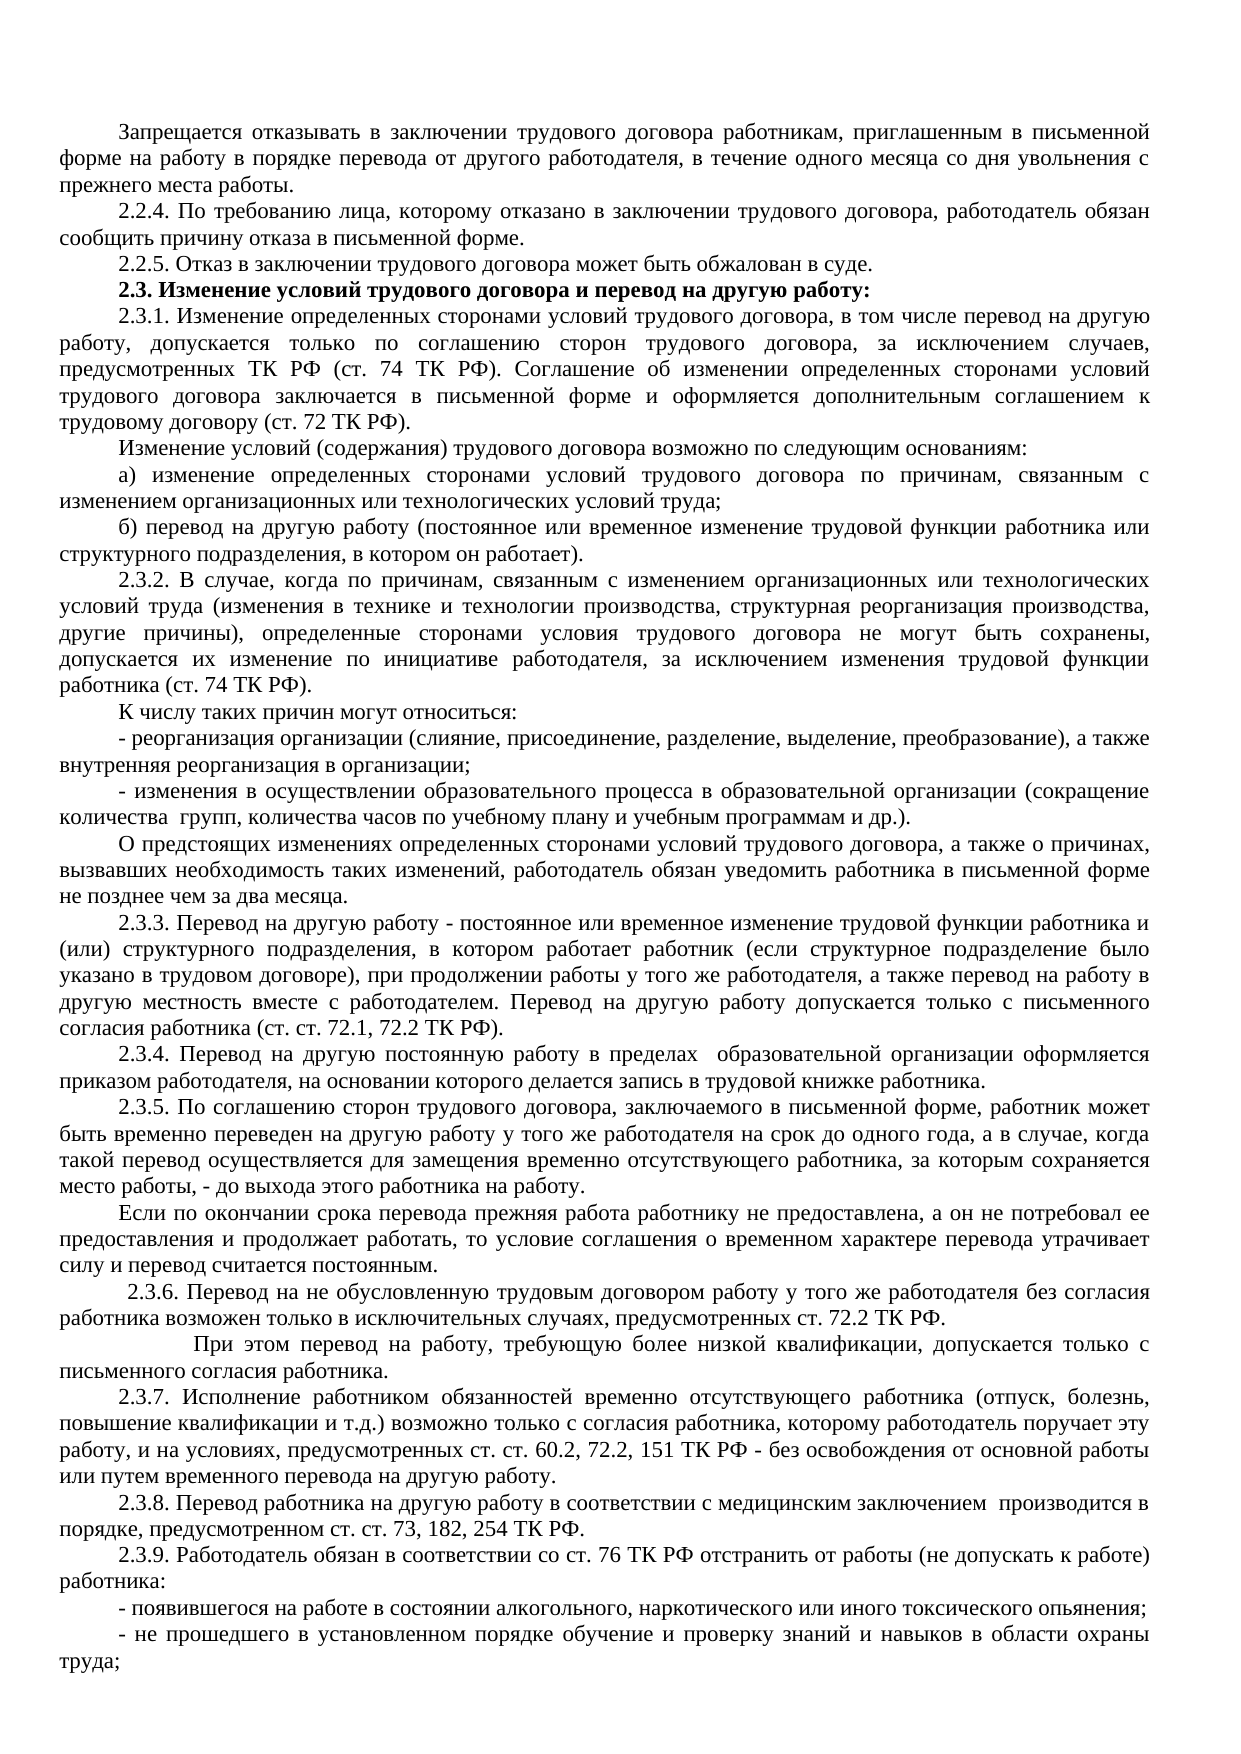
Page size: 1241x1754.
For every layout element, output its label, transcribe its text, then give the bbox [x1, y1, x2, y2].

text - появившегося на работе в состоянии алкогольного, наркотического или иного токсического опьянения; [59, 1594, 1152, 1620]
text 2.3.6. Перевод на не обусловленную трудовым договором работу у того же работодателя без согласия работника возможен только в исключительных случаях, предусмотренных ст. 72.2 ТК РФ. [59, 1278, 1152, 1330]
text При этом перевод на работу, требующую более низкой квалификации, допускается только с письменного согласия работника. [59, 1330, 1152, 1383]
text а) изменение определенных сторонами условий трудового договора по причинам, связанным с изменением организационных или технологических условий труда; [59, 461, 1152, 513]
text - не прошедшего в установленном порядке обучение и проверку знаний и навыков в области охраны труда; [59, 1620, 1152, 1673]
text О предстоящих изменениях определенных сторонами условий трудового договора, а также о причинах, вызвавших необходимость таких изменений, работодатель обязан уведомить работника в письменной форме не позднее чем за два месяца. [59, 830, 1152, 909]
text К числу таких причин могут относиться: [59, 698, 1152, 724]
text 2.3.1. Изменение определенных сторонами условий трудового договора, в том числе перевод на другую работу, допускается только по соглашению сторон трудового договора, за исключением случаев, предусмотренных ТК РФ (ст. 74 ТК РФ). Соглашение об изменении определенных сторонами условий трудового договора заключается в письменной форме и оформляется дополнительным соглашением к трудовому договору (ст. 72 ТК РФ). [59, 303, 1152, 434]
text 2.2.5. Отказ в заключении трудового договора может быть обжалован в суде. [59, 250, 1152, 276]
text 2.3.4. Перевод на другую постоянную работу в пределах образовательной организации оформляется приказом работодателя, на основании которого делается запись в трудовой книжке работника. [59, 1041, 1152, 1093]
text 2.3.8. Перевод работника на другую работу в соответствии с медицинским заключением производится в порядке, предусмотренном ст. ст. 73, 182, 254 ТК РФ. [59, 1488, 1152, 1541]
text 2.2.4. По требованию лица, которому отказано в заключении трудового договора, работодатель обязан сообщить причину отказа в письменной форме. [59, 197, 1152, 250]
text 2.3.5. По соглашению сторон трудового договора, заключаемого в письменной форме, работник может быть временно переведен на другую работу у того же работодателя на срок до одного года, а в случае, когда такой перевод осуществляется для замещения временно отсутствующего работника, за которым сохраняется место работы, - до выхода этого работника на работу. [59, 1093, 1152, 1199]
text 2.3.3. Перевод на другую работу - постоянное или временное изменение трудовой функции работника и (или) структурного подразделения, в котором работает работник (если структурное подразделение было указано в трудовом договоре), при продолжении работы у того же работодателя, а также перевод на работу в другую местность вместе с работодателем. Перевод на другую работу допускается только с письменного согласия работника (ст. ст. 72.1, 72.2 ТК РФ). [59, 909, 1152, 1041]
text - реорганизация организации (слияние, присоединение, разделение, выделение, преобразование), а также внутренняя реорганизация в организации; [59, 724, 1152, 777]
text 2.3. Изменение условий трудового договора и перевод на другую работу: [59, 276, 1152, 303]
text Если по окончании срока перевода прежняя работа работнику не предоставлена, а он не потребовал ее предоставления и продолжает работать, то условие соглашения о временном характере перевода утрачивает силу и перевод считается постоянным. [59, 1199, 1152, 1278]
text 2.3.2. В случае, когда по причинам, связанным с изменением организационных или технологических условий труда (изменения в технике и технологии производства, структурная реорганизация производства, другие причины), определенные сторонами условия трудового договора не могут быть сохранены, допускается их изменение по инициативе работодателя, за исключением изменения трудовой функции работника (ст. 74 ТК РФ). [59, 566, 1152, 698]
text 2.3.7. Исполнение работником обязанностей временно отсутствующего работника (отпуск, болезнь, повышение квалификации и т.д.) возможно только с согласия работника, которому работодатель поручает эту работу, и на условиях, предусмотренных ст. ст. 60.2, 72.2, 151 ТК РФ - без освобождения от основной работы или путем временного перевода на другую работу. [59, 1383, 1152, 1488]
text 2.3.9. Работодатель обязан в соответствии со ст. 76 ТК РФ отстранить от работы (не допускать к работе) работника: [59, 1541, 1152, 1594]
text Изменение условий (содержания) трудового договора возможно по следующим основаниям: [59, 434, 1152, 461]
text Запрещается отказывать в заключении трудового договора работникам, приглашенным в письменной форме на работу в порядке перевода от другого работодателя, в течение одного месяца со дня увольнения с прежнего места работы. [59, 118, 1152, 197]
text - изменения в осуществлении образовательного процесса в образовательной организации (сокращение количества групп, количества часов по учебному плану и учебным программам и др.). [59, 777, 1152, 830]
text б) перевод на другую работу (постоянное или временное изменение трудовой функции работника или структурного подразделения, в котором он работает). [59, 513, 1152, 566]
